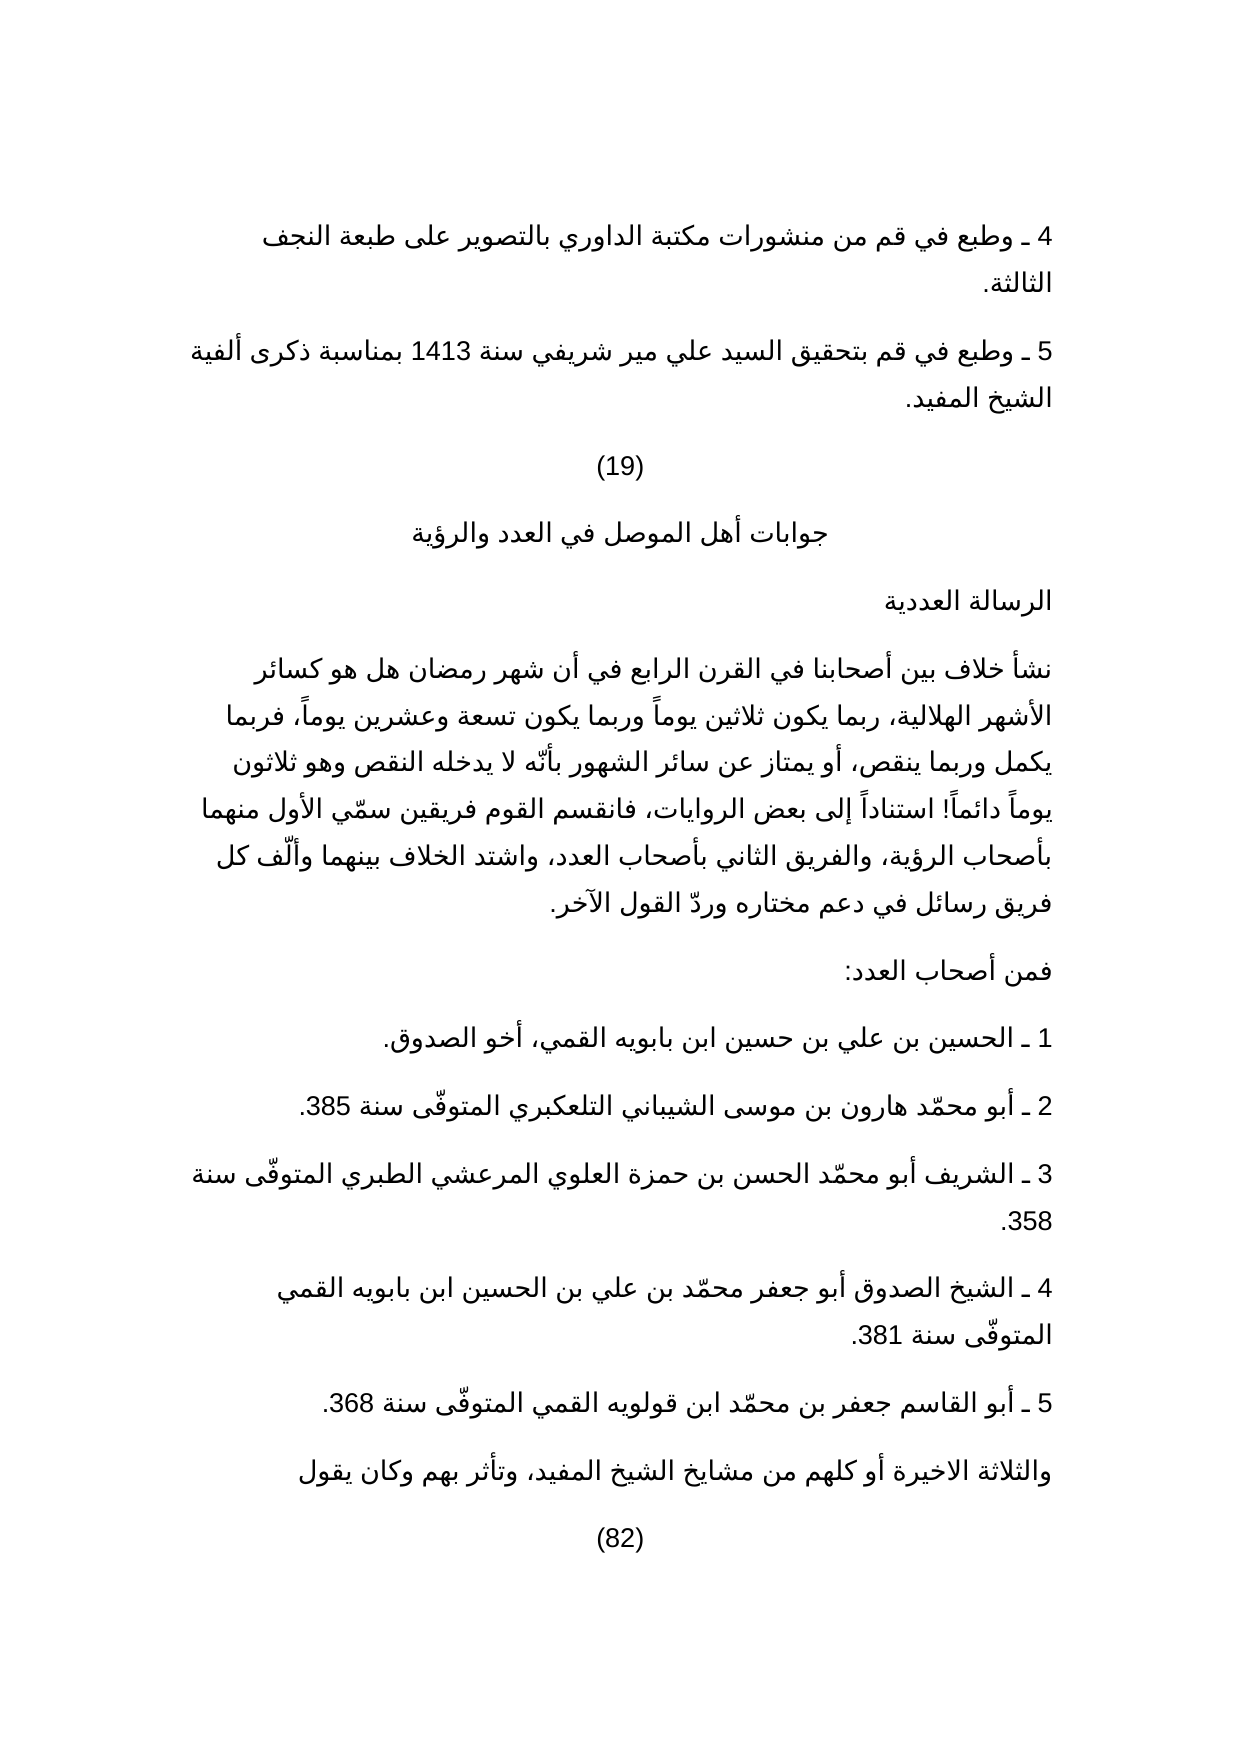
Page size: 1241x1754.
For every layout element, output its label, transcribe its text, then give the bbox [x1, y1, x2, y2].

text 5 ـ وطبع في قم بتحقيق السيد علي مير شريفي سنة 1413 بمناسبة ذكرى ألفية الشيخ المفيد. [187, 335, 1053, 413]
text والثلاثة الاخيرة أو كلهم من مشايخ الشيخ المفيد، وتأثر بهم وكان يقول [187, 1455, 1053, 1486]
text الرسالة العددية [187, 585, 1053, 616]
text 2 ـ أبو محمّد هارون بن موسى الشيباني التلعكبري المتوفّى سنة 385. [187, 1090, 1053, 1121]
text 3 ـ الشريف أبو محمّد الحسن بن حمزة العلوي المرعشي الطبري المتوفّى سنة 358. [187, 1158, 1053, 1236]
text 5 ـ أبو القاسم جعفر بن محمّد ابن قولويه القمي المتوفّى سنة 368. [187, 1387, 1053, 1418]
text فمن أصحاب العدد: [187, 955, 1053, 986]
text (82) [187, 1522, 1053, 1554]
text 1 ـ الحسين بن علي بن حسين ابن بابويه القمي، أخو الصدوق. [187, 1022, 1053, 1054]
text 4 ـ وطبع في قم من منشورات مكتبة الداوري بالتصوير على طبعة النجف الثالثة. [187, 220, 1053, 298]
text (19) [187, 449, 1053, 481]
text 4 ـ الشيخ الصدوق أبو جعفر محمّد بن علي بن الحسين ابن بابويه القمي المتوفّى سنة 381. [187, 1272, 1053, 1351]
text نشأ خلاف بين أصحابنا في القرن الرابع في أن شهر رمضان هل هو كسائر الأشهر الهلالية، ربما يكون ثلاثين يوماً وربما يكون تسعة وعشرين يوماً، فربما يكمل وربما ينقص، أو يمتاز عن سائر الشهور بأنّه لا يدخله النقص وهو ثلاثون يوماً دائماً! استناداً إلى بعض الروايات، فانقسم القوم فريقين سمّي الأول منهما بأصحاب الرؤية، والفريق الثاني بأصحاب العدد، واشتد الخلاف بينهما وألّف كل فريق رسائل في دعم مختاره وردّ القول الآخر. [187, 653, 1053, 918]
text جوابات أهل الموصل في العدد والرؤية [187, 517, 1053, 548]
